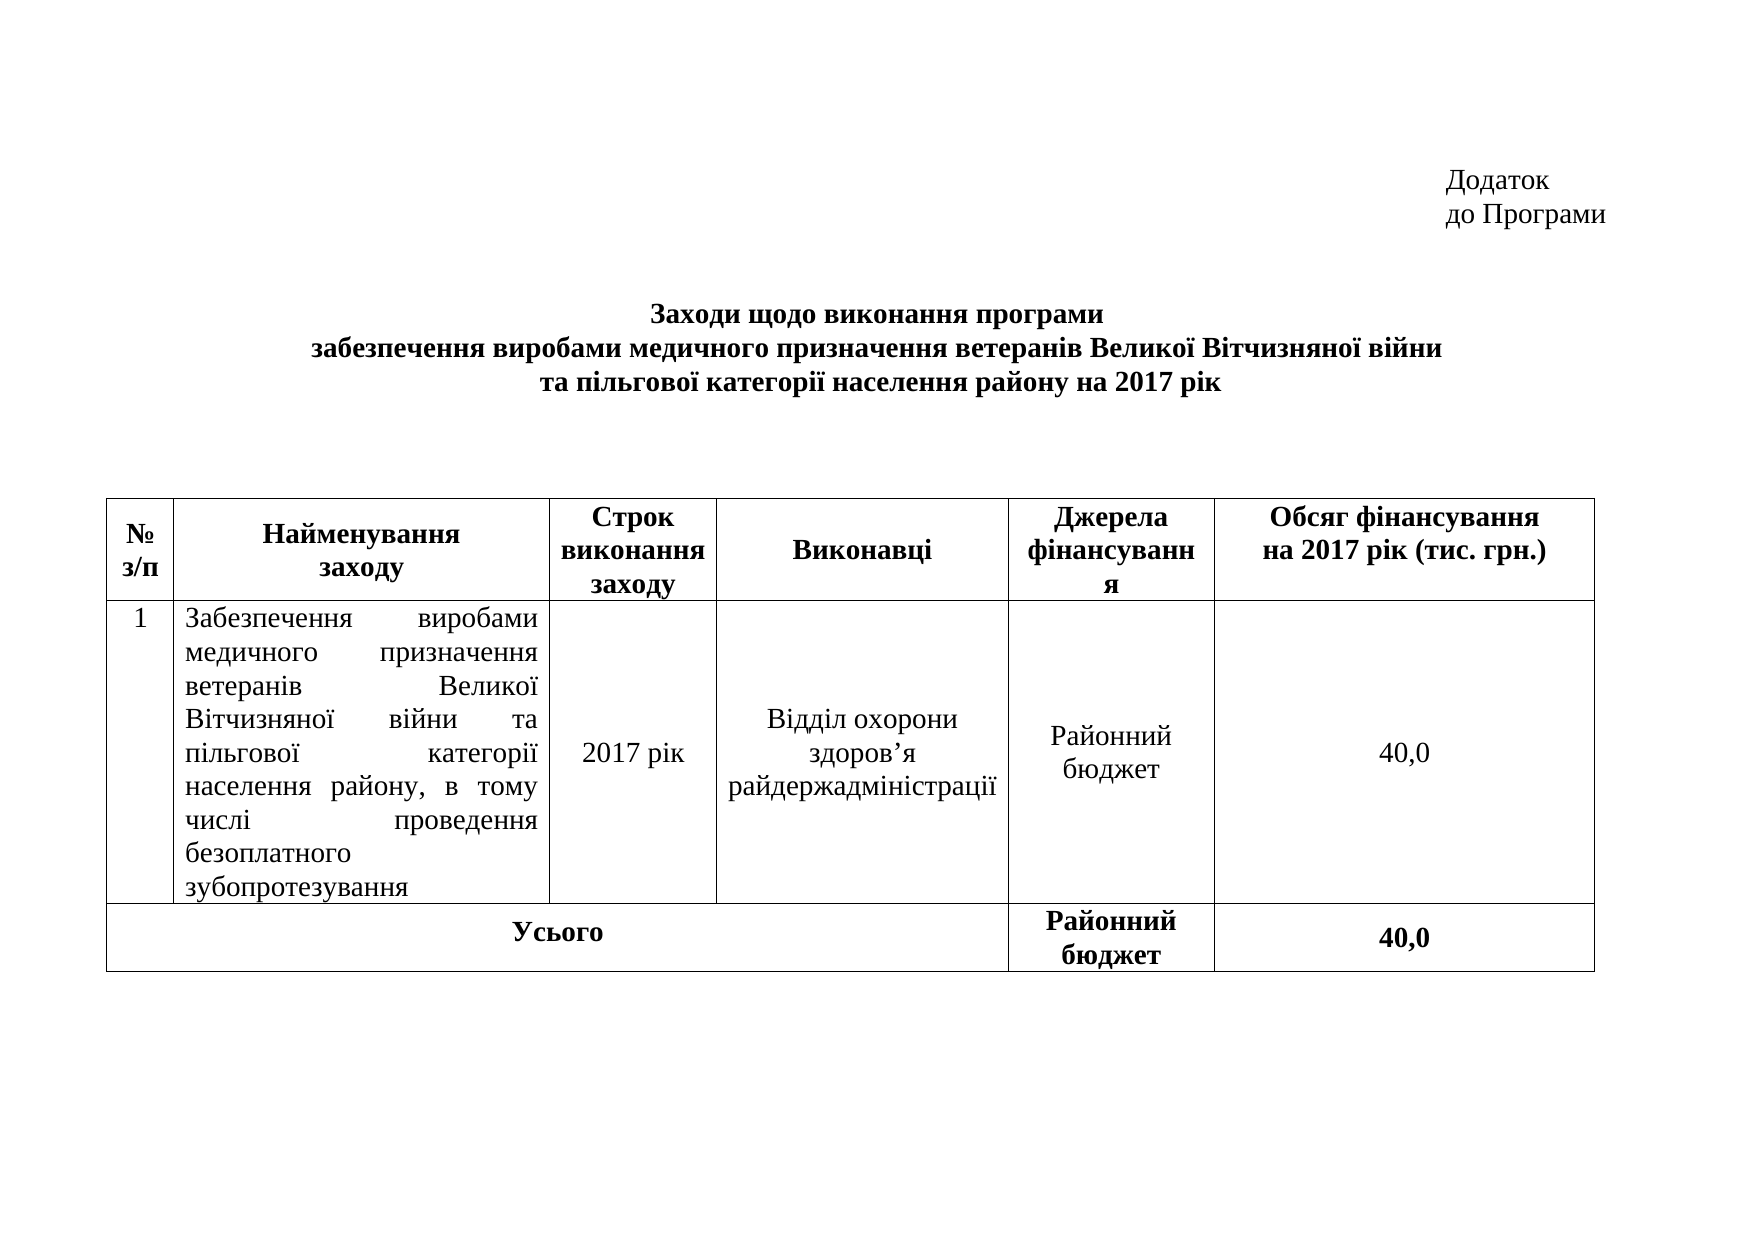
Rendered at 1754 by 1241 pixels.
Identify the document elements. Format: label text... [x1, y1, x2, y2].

table_header Виконавці [717, 499, 1008, 599]
text до Програми [1446, 196, 1636, 229]
text та пільгової категорії населення району на 2017 рік [118, 364, 1636, 397]
table_header Строк виконання заходу [550, 499, 716, 599]
table_cell 2017 рік [550, 601, 716, 902]
table_header Обсяг фінансування на 2017 рік (тис. грн.) [1215, 499, 1594, 599]
table_header Джерела фінансування [1009, 499, 1214, 599]
table_cell 40,0 [1215, 904, 1594, 971]
text забезпечення виробами медичного призначення ветеранів Великої Вітчизняної війни [118, 330, 1636, 364]
text Додаток [1446, 162, 1636, 196]
table_header № з/п [107, 499, 173, 599]
text Заходи щодо виконання програми [118, 297, 1636, 330]
table_cell Районний бюджет [1009, 904, 1214, 971]
table_cell Районний бюджет [1009, 601, 1214, 902]
table_cell Усього [107, 904, 1008, 971]
table_cell Відділ охорони здоров’я райдержадміністрації [717, 601, 1008, 902]
table_cell Забезпечення виробами медичного призначення ветеранів Великої Вітчизняної війни та пільгової категорії населення району, в тому числі проведення безоплатного зубопротезування [174, 601, 549, 902]
table_cell 1 [107, 601, 173, 902]
table_cell 40,0 [1215, 601, 1594, 902]
table_header Найменування заходу [174, 499, 549, 599]
